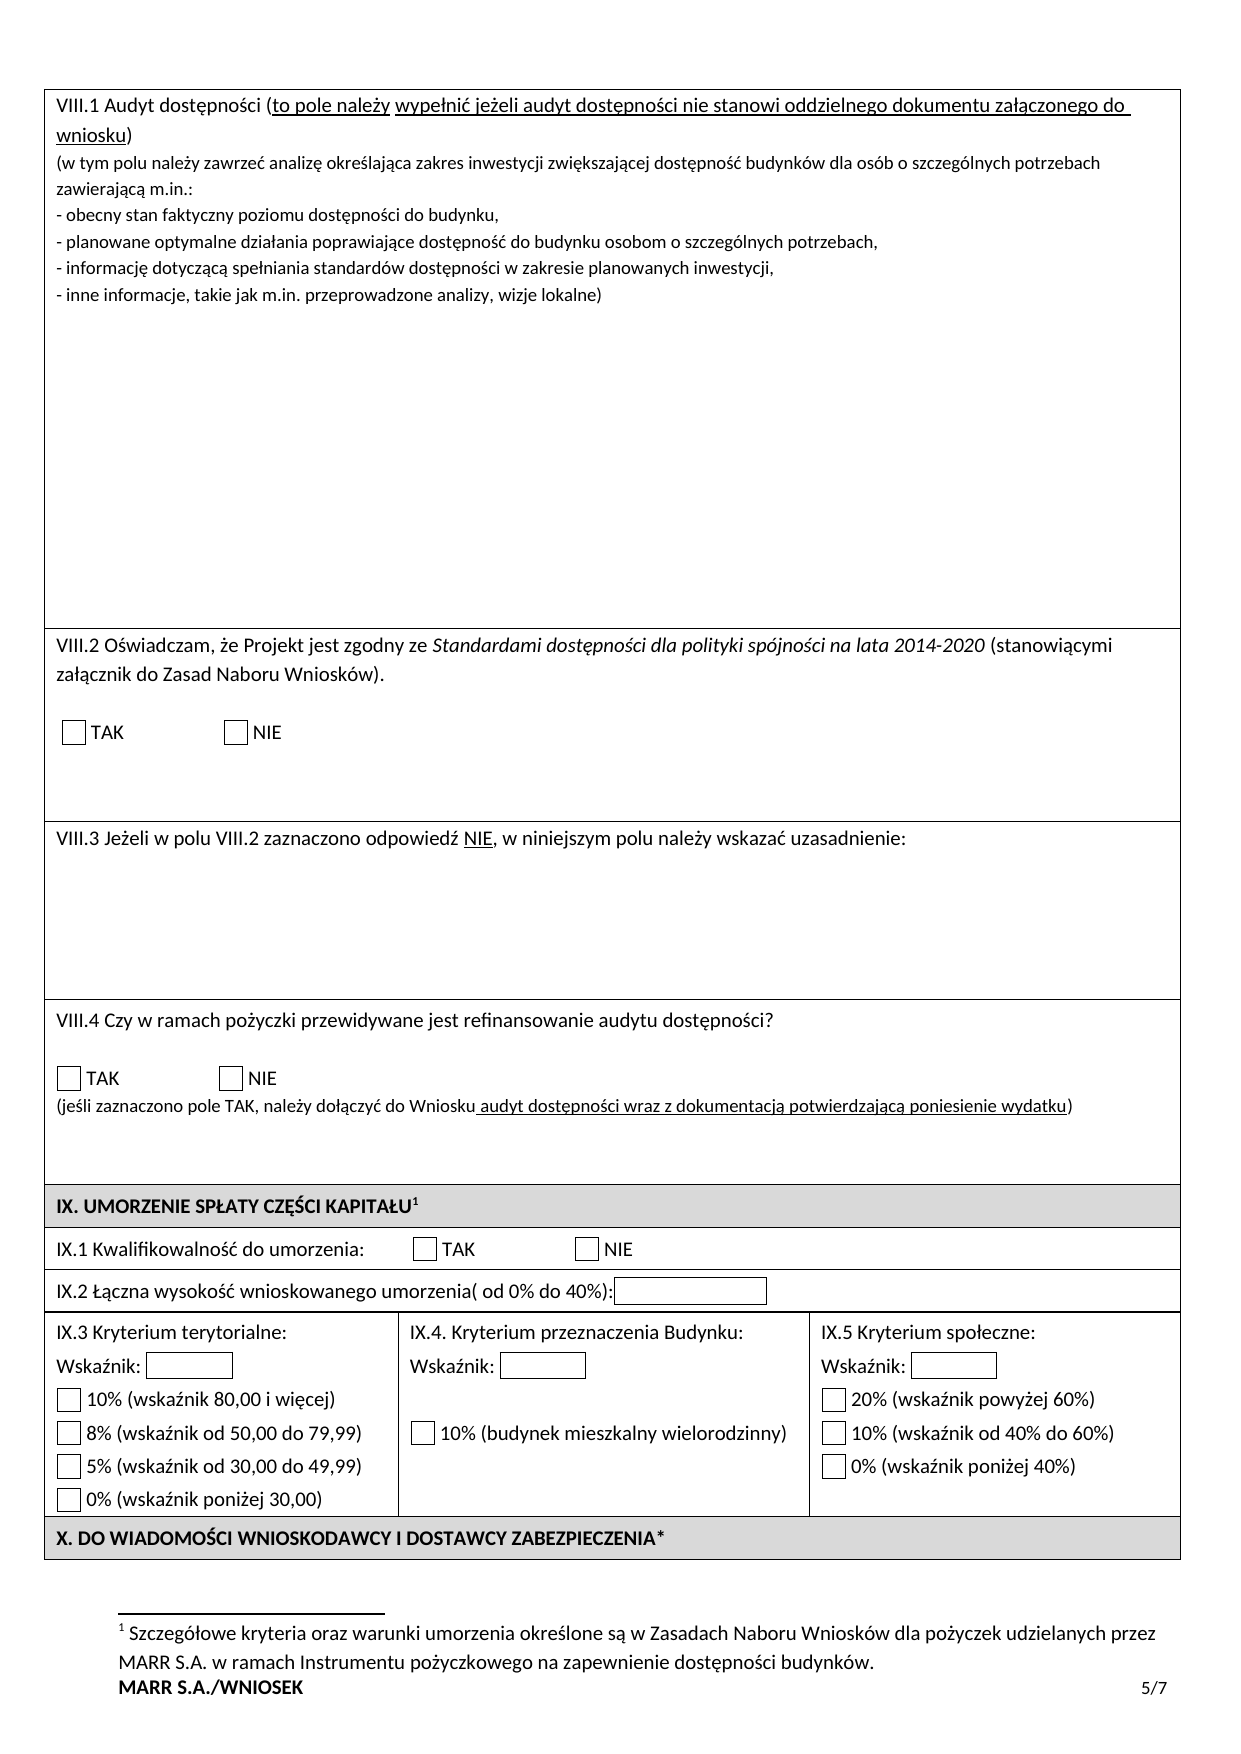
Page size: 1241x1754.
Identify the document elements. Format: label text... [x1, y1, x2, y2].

table_cell IX.5 Kryterium społeczne: Wskaźnik: 20% (wskaźnik powyżej 60%) 10% (wskaźnik od 40% do 60%) 0% (wskaźnik poniżej 40%) [810, 1313, 1180, 1516]
table_cell VIII.4 Czy w ramach pożyczki przewidywane jest refinansowanie audytu dostępności? TAK NIE (jeśli zaznaczono pole TAK, należy dołączyć do Wniosku audyt dostępności wraz z dokumentacją potwierdzającą poniesienie wydatku) [45, 1000, 1180, 1184]
table_cell X. DO WIADOMOŚCI WNIOSKODAWCY I DOSTAWCY ZABEZPIECZENIA* [45, 1517, 1180, 1559]
table_cell IX.3 Kryterium terytorialne: Wskaźnik: 10% (wskaźnik 80,00 i więcej) 8% (wskaźnik od 50,00 do 79,99) 5% (wskaźnik od 30,00 do 49,99) 0% (wskaźnik poniżej 30,00) [45, 1313, 398, 1516]
table_cell IX.4. Kryterium przeznaczenia Budynku: Wskaźnik: 10% (budynek mieszkalny wielorodzinny) [399, 1313, 809, 1516]
table_cell VIII.2 Oświadczam, że Projekt jest zgodny ze Standardami dostępności dla polityki spójności na lata 2014-2020 (stanowiącymi załącznik do Zasad Naboru Wniosków). TAK NIE [45, 629, 1180, 821]
table_cell IX.1 Kwalifikowalność do umorzenia: TAK NIE [45, 1228, 1180, 1269]
table_cell VIII.1 Audyt dostępności (to pole należy wypełnić jeżeli audyt dostępności nie stanowi oddzielnego dokumentu załączonego do wniosku) (w tym polu należy zawrzeć analizę określająca zakres inwestycji zwiększającej dostępność budynków dla osób o szczególnych potrzebach zawierającą m.in.: - obecny stan faktyczny poziomu dostępności do budynku, - planowane optymalne działania poprawiające dostępność do budynku osobom o szczególnych potrzebach, - informację dotyczącą spełniania standardów dostępności w zakresie planowanych inwestycji, - inne informacje, takie jak m.in. przeprowadzone analizy, wizje lokalne) [45, 90, 1180, 628]
table_cell VIII.3 Jeżeli w polu VIII.2 zaznaczono odpowiedź NIE, w niniejszym polu należy wskazać uzasadnienie: [45, 822, 1180, 999]
table_cell IX. UMORZENIE SPŁATY CZĘŚCI KAPITAŁU [45, 1185, 1180, 1227]
table_cell IX.2 Łączna wysokość wnioskowanego umorzenia( od 0% do 40%): [45, 1270, 1180, 1311]
